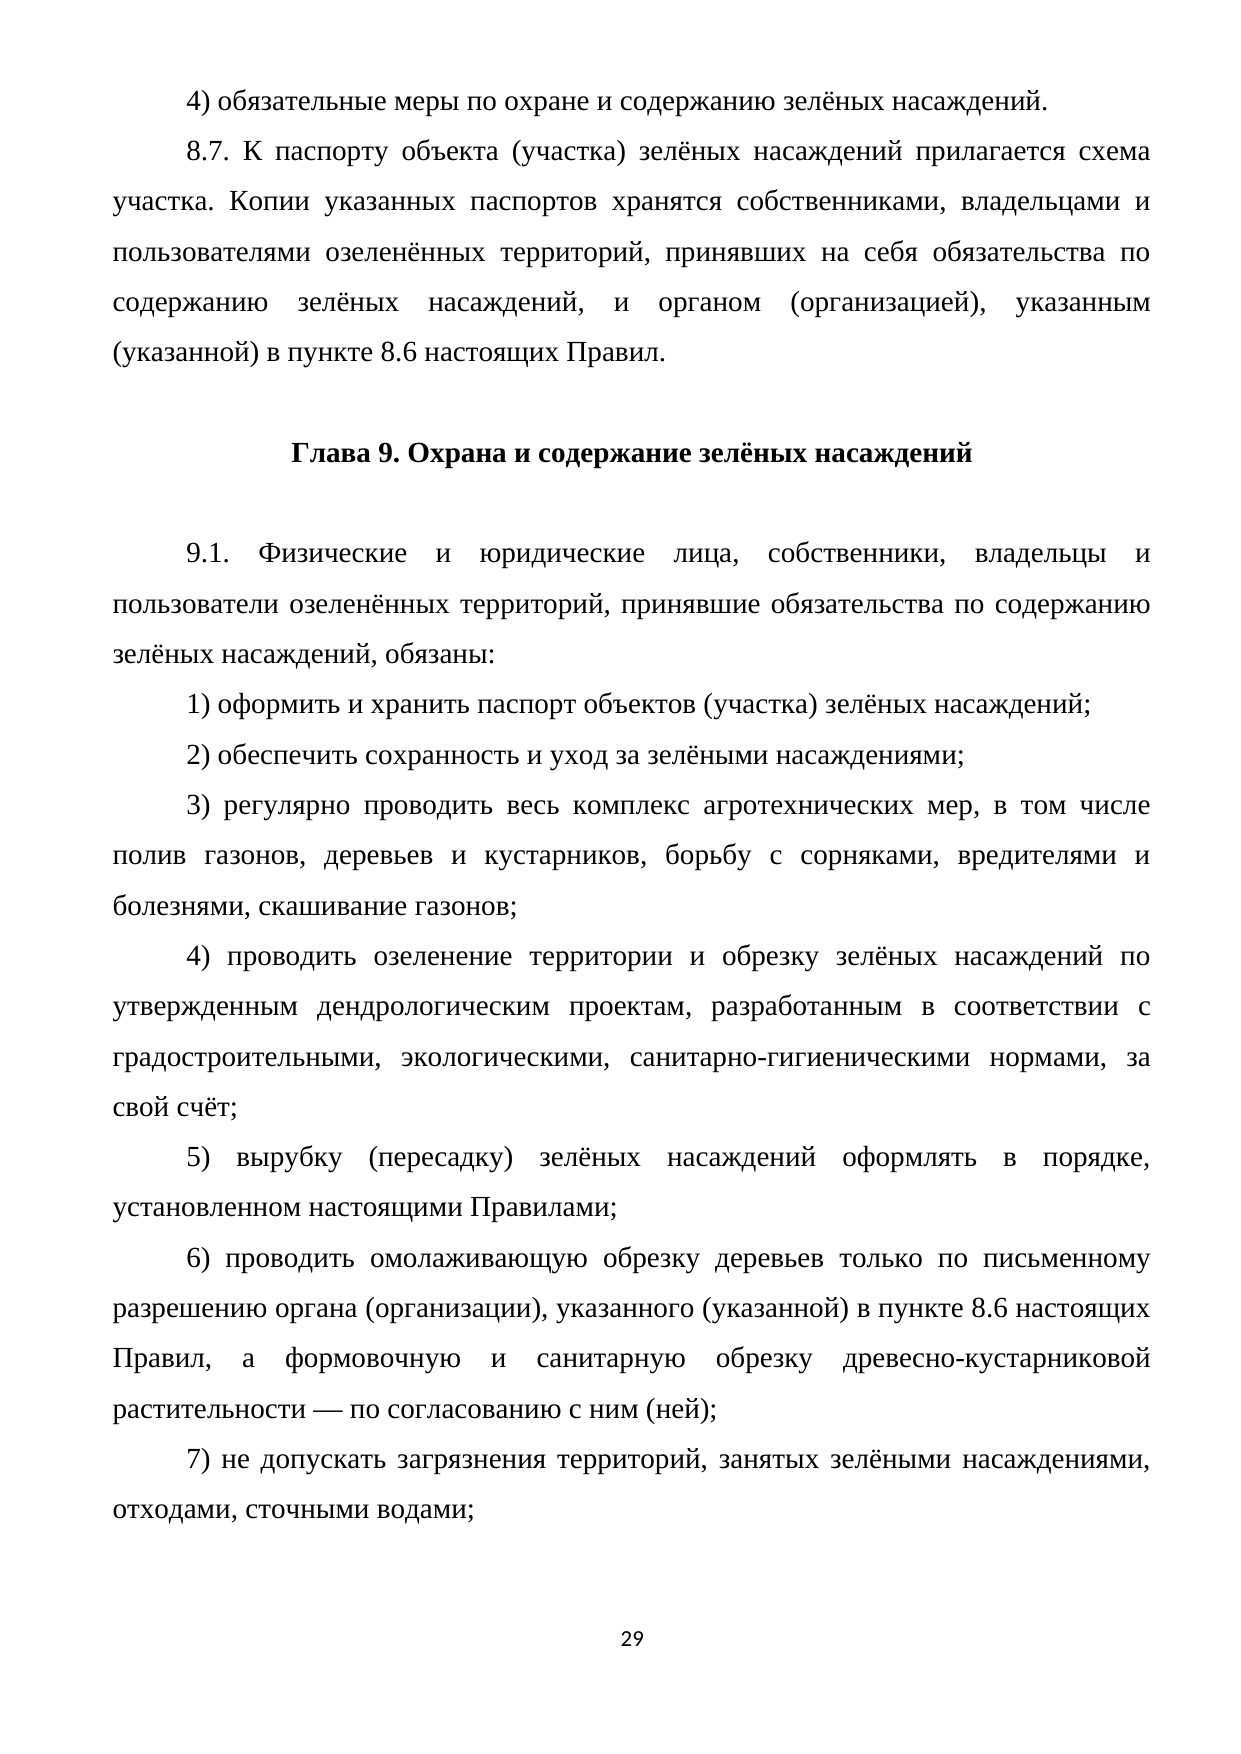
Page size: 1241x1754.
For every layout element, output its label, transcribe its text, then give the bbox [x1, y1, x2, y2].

text 6) проводить омолаживающую обрезку деревьев только по письменному разрешению органа (организации), указанного (указанной) в пункте 8.6 настоящих Правил, а формовочную и санитарную обрезку древесно-кустарниковой растительности — по согласованию с ним (ней); [112, 1240, 1152, 1424]
text 1) оформить и хранить паспорт объектов (участка) зелёных насаждений; [112, 686, 1152, 720]
text 5) вырубку (пересадку) зелёных насаждений оформлять в порядке, установленном настоящими Правилами; [112, 1139, 1152, 1223]
text 4) обязательные меры по охране и содержанию зелёных насаждений. [112, 83, 1152, 116]
text 3) регулярно проводить весь комплекс агротехнических мер, в том числе полив газонов, деревьев и кустарников, борьбу с сорняками, вредителями и болезнями, скашивание газонов; [112, 787, 1152, 921]
text 9.1. Физические и юридические лица, собственники, владельцы и пользователи озеленённых территорий, принявшие обязательства по содержанию зелёных насаждений, обязаны: [112, 536, 1152, 670]
text 7) не допускать загрязнения территорий, занятых зелёными насаждениями, отходами, сточными водами; [112, 1441, 1152, 1525]
text 8.7. К паспорту объекта (участка) зелёных насаждений прилагается схема участка. Копии указанных паспортов хранятся собственниками, владельцами и пользователями озеленённых территорий, принявших на себя обязательства по содержанию зелёных насаждений, и органом (организацией), указанным (указанной) в пункте 8.6 настоящих Правил. [112, 133, 1152, 368]
text Глава 9. Охрана и содержание зелёных насаждений [112, 435, 1152, 468]
text 2) обеспечить сохранность и уход за зелёными насаждениями; [112, 737, 1152, 770]
text 4) проводить озеленение территории и обрезку зелёных насаждений по утвержденным дендрологическим проектам, разработанным в соответствии с градостроительными, экологическими, санитарно-гигиеническими нормами, за свой счёт; [112, 938, 1152, 1122]
